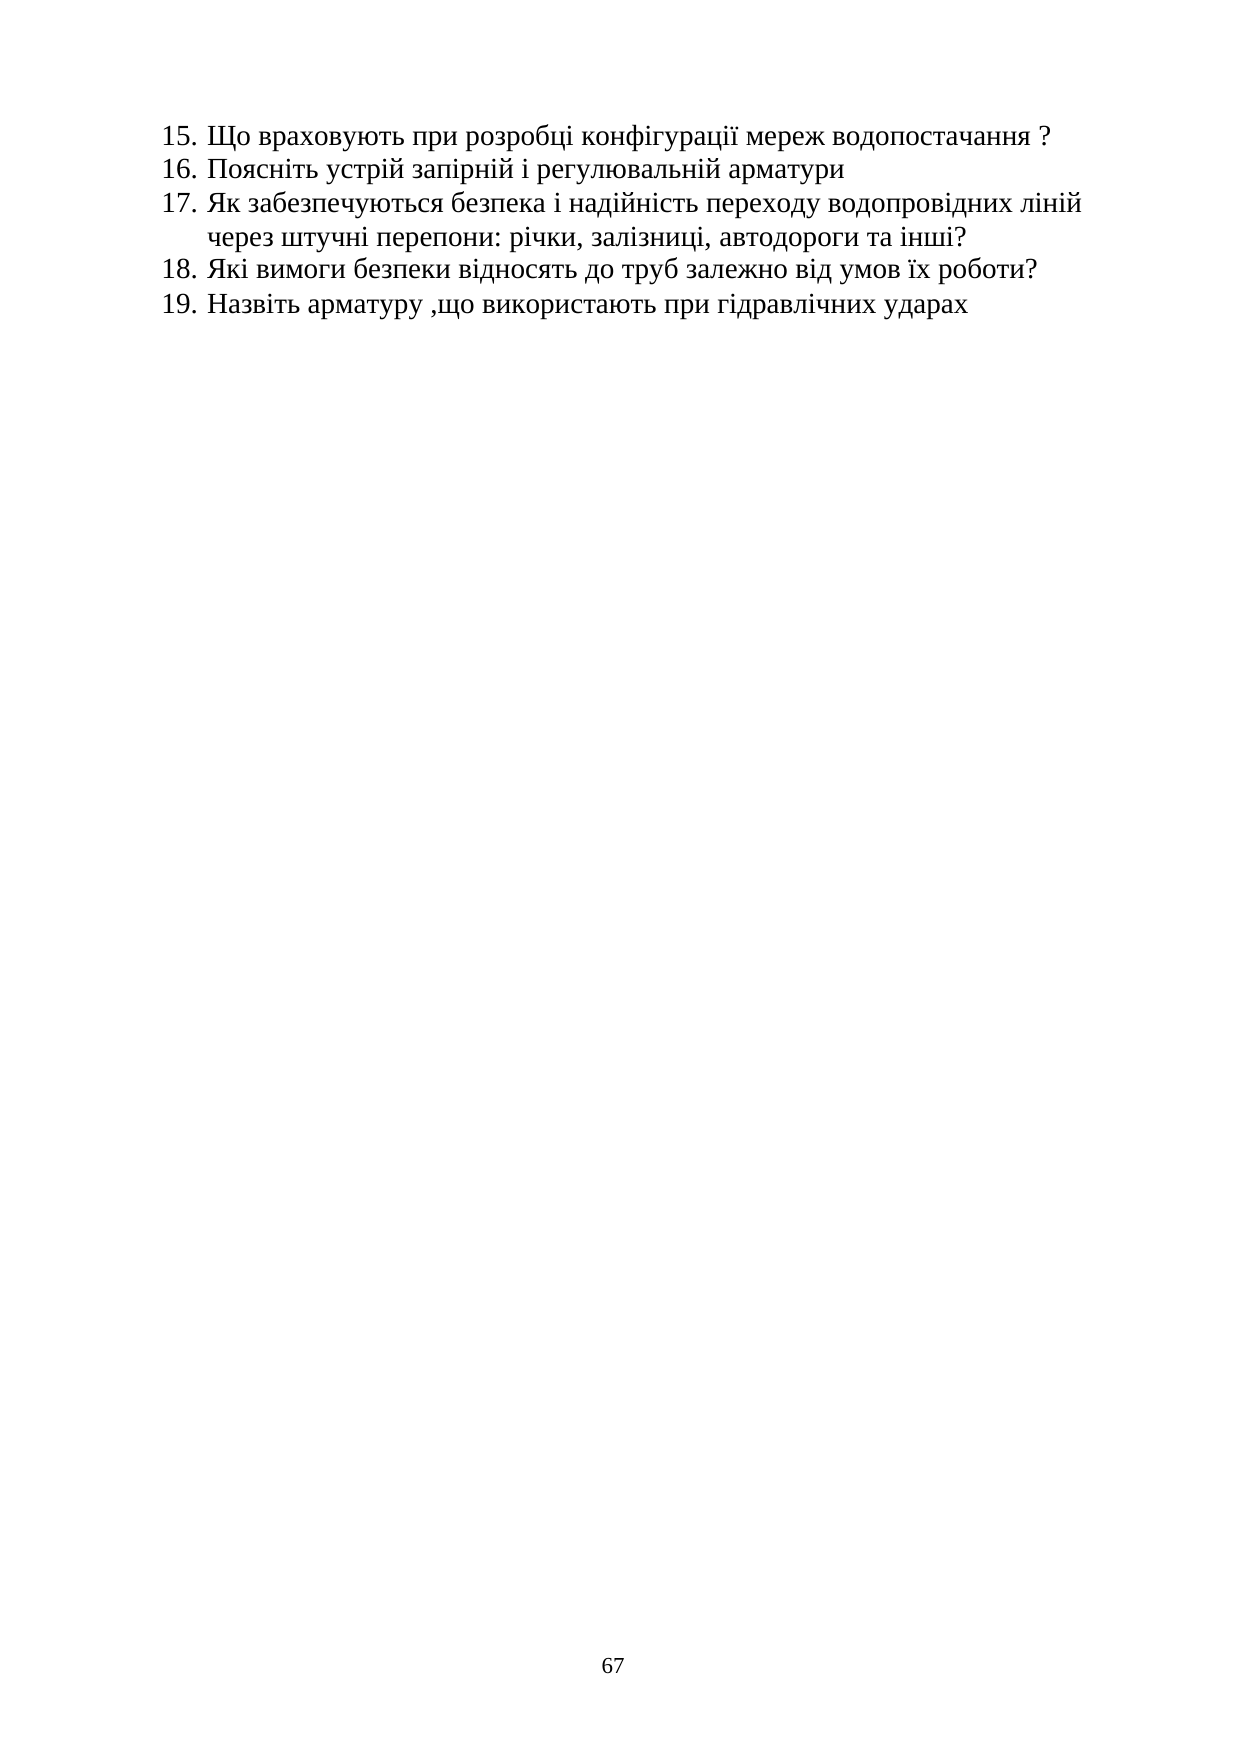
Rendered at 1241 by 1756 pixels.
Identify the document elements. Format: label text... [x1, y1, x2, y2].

list Поясніть устрій запірній і регулювальній арматури [161, 152, 1171, 185]
list Які вимоги безпеки відносять до труб залежно від умов їх роботи? [161, 252, 1171, 286]
list Як забезпечуються безпека і надійність переходу водопровідних ліній через штучні перепони: річки, залізниці, автодороги та інші? [161, 185, 1097, 252]
list Назвіть арматуру ,що використають при гідравлічних ударах [161, 286, 1171, 319]
list Що враховують при розробці конфігурації мереж водопостачання ? [161, 118, 1171, 151]
